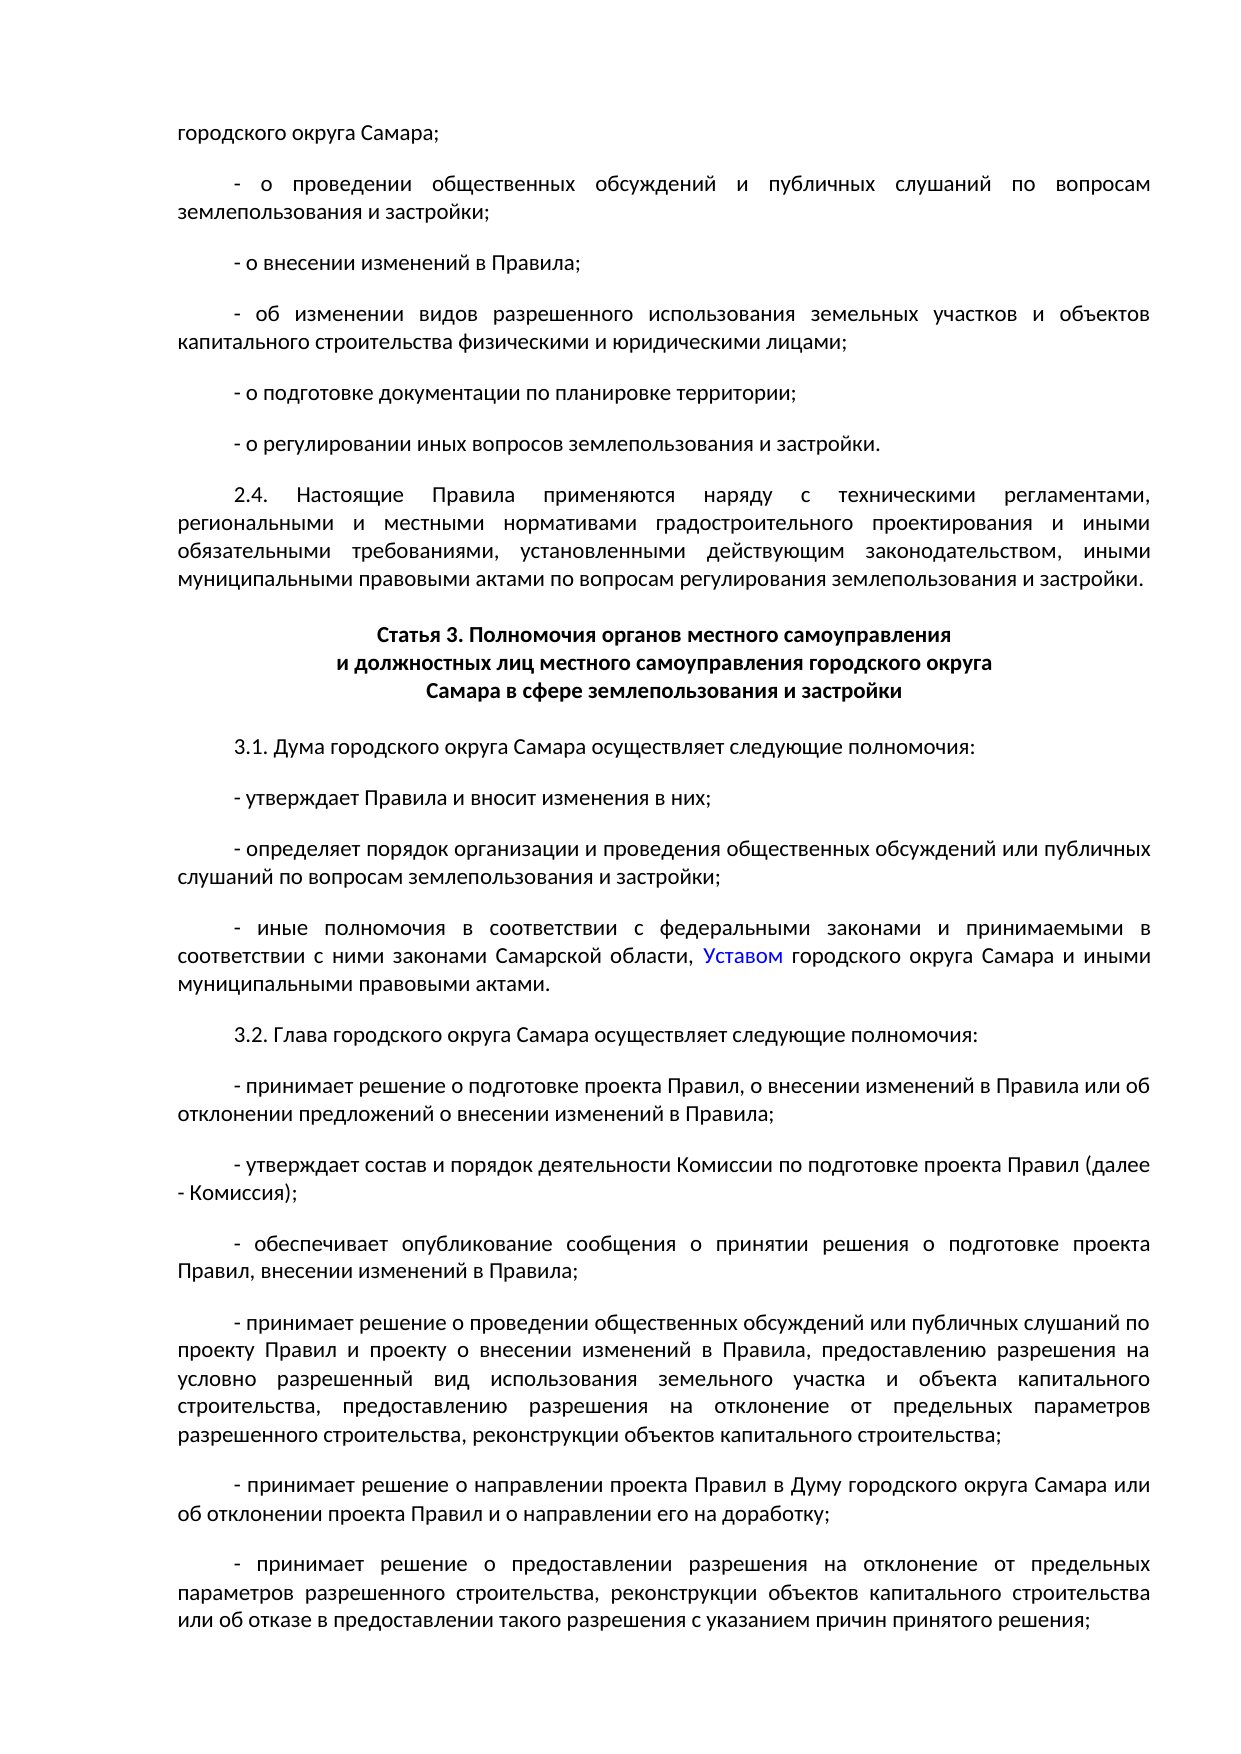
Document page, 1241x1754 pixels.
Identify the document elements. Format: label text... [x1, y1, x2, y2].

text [177, 118, 1152, 146]
text - о регулировании иных вопросов землепользования и застройки. [177, 429, 1152, 457]
text - принимает решение о предоставлении разрешения на отклонение от предельных параметров разрешенного строительства, реконструкции объектов капитального строительства или об отказе в предоставлении такого разрешения с указанием причин принятого решения; [177, 1549, 1152, 1634]
text - утверждает состав и порядок деятельности Комиссии по подготовке проекта Правил (далее - Комиссия); [177, 1150, 1152, 1206]
text - утверждает Правила и вносит изменения в них; [177, 783, 1152, 811]
text - принимает решение о подготовке проекта Правил, о внесении изменений в Правила или об отклонении предложений о внесении изменений в Правила; [177, 1071, 1152, 1127]
text - иные полномочия в соответствии с федеральными законами и принимаемыми в соответствии с ними законами Самарской области, Уставом городского округа Самара и иными муниципальными правовыми актами. [177, 913, 1152, 997]
text - обеспечивает опубликование сообщения о принятии решения о подготовке проекта Правил, внесении изменений в Правила; [177, 1229, 1152, 1285]
text - определяет порядок организации и проведения общественных обсуждений или публичных слушаний по вопросам землепользования и застройки; [177, 834, 1152, 890]
text - принимает решение о направлении проекта Правил в Думу городского округа Самара или об отклонении проекта Правил и о направлении его на доработку; [177, 1471, 1152, 1527]
text 3.1. Дума городского округа Самара осуществляет следующие полномочия: [177, 732, 1152, 760]
text 3.2. Глава городского округа Самара осуществляет следующие полномочия: [177, 1020, 1152, 1048]
text - о проведении общественных обсуждений и публичных слушаний по вопросам землепользования и застройки; [177, 169, 1152, 225]
title Статья 3. Полномочия органов местного самоуправления [177, 620, 1152, 648]
text - о внесении изменений в Правила; [177, 248, 1152, 276]
text - о подготовке документации по планировке территории; [177, 378, 1152, 406]
text - об изменении видов разрешенного использования земельных участков и объектов капитального строительства физическими и юридическими лицами; [177, 299, 1152, 355]
text 2.4. Настоящие Правила применяются наряду с техническими регламентами, региональными и местными нормативами градостроительного проектирования и иными обязательными требованиями, установленными действующим законодательством, иными муниципальными правовыми актами по вопросам регулирования землепользования и застройки. [177, 480, 1152, 592]
text - принимает решение о проведении общественных обсуждений или публичных слушаний по проекту Правил и проекту о внесении изменений в Правила, предоставлению разрешения на условно разрешенный вид использования земельного участка и объекта капитального строительства, предоставлению разрешения на отклонение от предельных параметров разрешенного строительства, реконструкции объектов капитального строительства; [177, 1308, 1152, 1448]
title Самара в сфере землепользования и застройки [177, 676, 1152, 704]
title и должностных лиц местного самоуправления городского округа [177, 648, 1152, 676]
